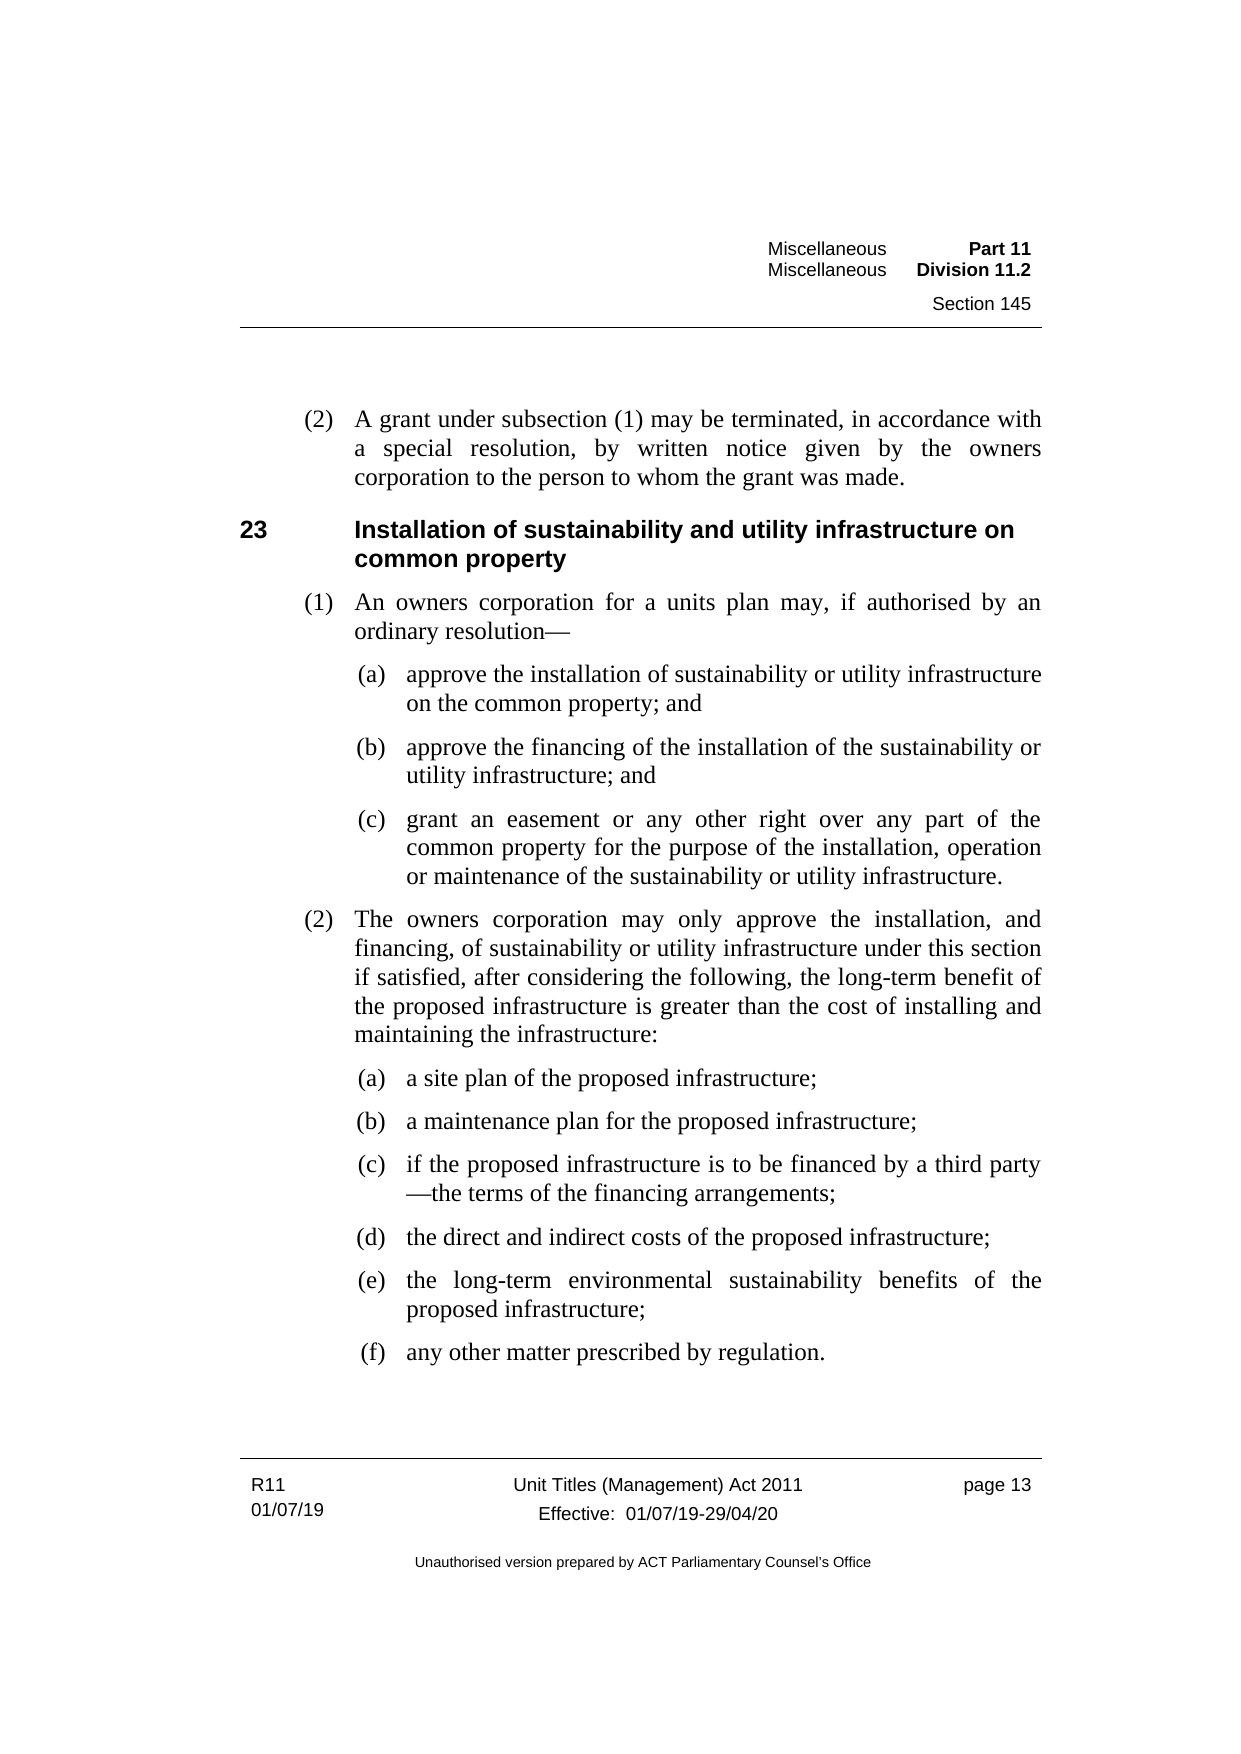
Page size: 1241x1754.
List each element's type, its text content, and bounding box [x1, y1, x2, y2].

text (a) approve the installation of sustainability or utility infrastructure on the common property; and [239, 659, 1042, 717]
text (a) a site plan of the proposed infrastructure; [239, 1063, 1042, 1092]
text (c) grant an easement or any other right over any part of the common property for the purpose of the installation, operation or maintenance of the sustainability or utility infrastructure. [239, 804, 1042, 890]
text (b) a maintenance plan for the proposed infrastructure; [239, 1106, 1042, 1135]
text (b) approve the financing of the installation of the sustainability or utility infrastructure; and [239, 732, 1042, 789]
text (1) An owners corporation for a units plan may, if authorised by an ordinary resolution— [239, 587, 1042, 645]
text (f) any other matter prescribed by regulation. [239, 1337, 1042, 1366]
text (2) The owners corporation may only approve the installation, and financing, of sustainability or utility infrastructure under this section if satisfied, after considering the following, the long-term benefit of the proposed infrastructure is greater than the cost of installing and maintaining the infrastructure: [239, 904, 1042, 1048]
text (c) if the proposed infrastructure is to be financed by a third party—the terms of the financing arrangements; [239, 1149, 1042, 1207]
text (d) the direct and indirect costs of the proposed infrastructure; [239, 1222, 1042, 1250]
text (2) A grant under subsection (1) may be terminated, in accordance with a special resolution, by written notice given by the owners corporation to the person to whom the grant was made. [239, 404, 1042, 490]
text (e) the long-term environmental sustainability benefits of the proposed infrastructure; [239, 1265, 1042, 1322]
text 23 Installation of sustainability and utility infrastructure on common property [239, 515, 1042, 573]
